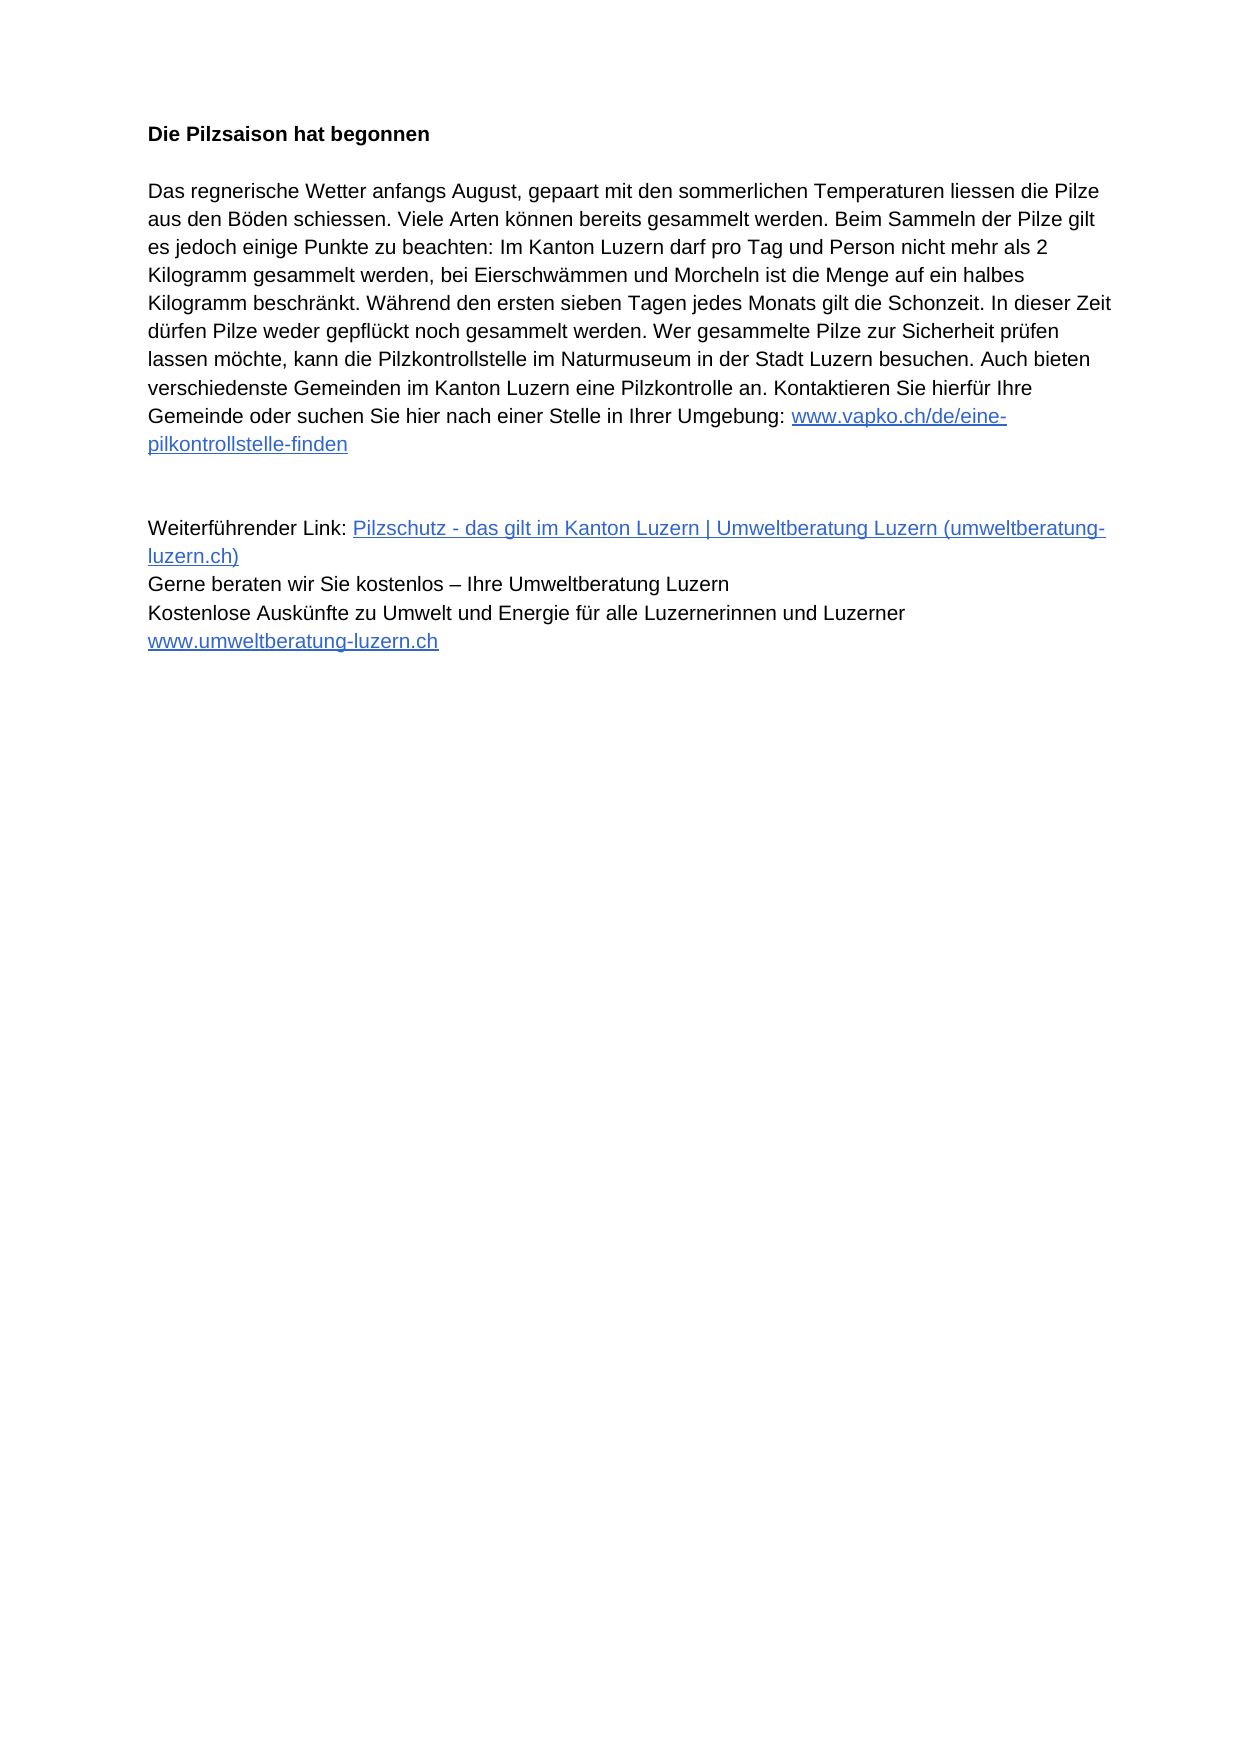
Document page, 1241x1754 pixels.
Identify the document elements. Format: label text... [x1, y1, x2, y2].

text Gerne beraten wir Sie kostenlos – Ihre Umweltberatung Luzern [148, 568, 1122, 596]
text Weiterführender Link: Pilzschutz - das gilt im Kanton Luzern | Umweltberatung Luzern (umweltberatung-luzern.ch) [148, 512, 1122, 568]
text Die Pilzsaison hat begonnen [148, 118, 1122, 146]
text www.umweltberatung-luzern.ch [148, 624, 1122, 652]
text Das regnerische Wetter anfangs August, gepaart mit den sommerlichen Temperaturen liessen die Pilze aus den Böden schiessen. Viele Arten können bereits gesammelt werden. Beim Sammeln der Pilze gilt es jedoch einige Punkte zu beachten: Im Kanton Luzern darf pro Tag und Person nicht mehr als 2 Kilogramm gesammelt werden, bei Eierschwämmen und Morcheln ist die Menge auf ein halbes Kilogramm beschränkt. Während den ersten sieben Tagen jedes Monats gilt die Schonzeit. In dieser Zeit dürfen Pilze weder gepflückt noch gesammelt werden. Wer gesammelte Pilze zur Sicherheit prüfen lassen möchte, kann die Pilzkontrollstelle im Naturmuseum in der Stadt Luzern besuchen. Auch bieten verschiedenste Gemeinden im Kanton Luzern eine Pilzkontrolle an. Kontaktieren Sie hierfür Ihre Gemeinde oder suchen Sie hier nach einer Stelle in Ihrer Umgebung: www.vapko.ch/de/eine-pilkontrollstelle-finden [148, 174, 1122, 456]
text Kostenlose Auskünfte zu Umwelt und Energie für alle Luzernerinnen und Luzerner [148, 596, 1122, 624]
